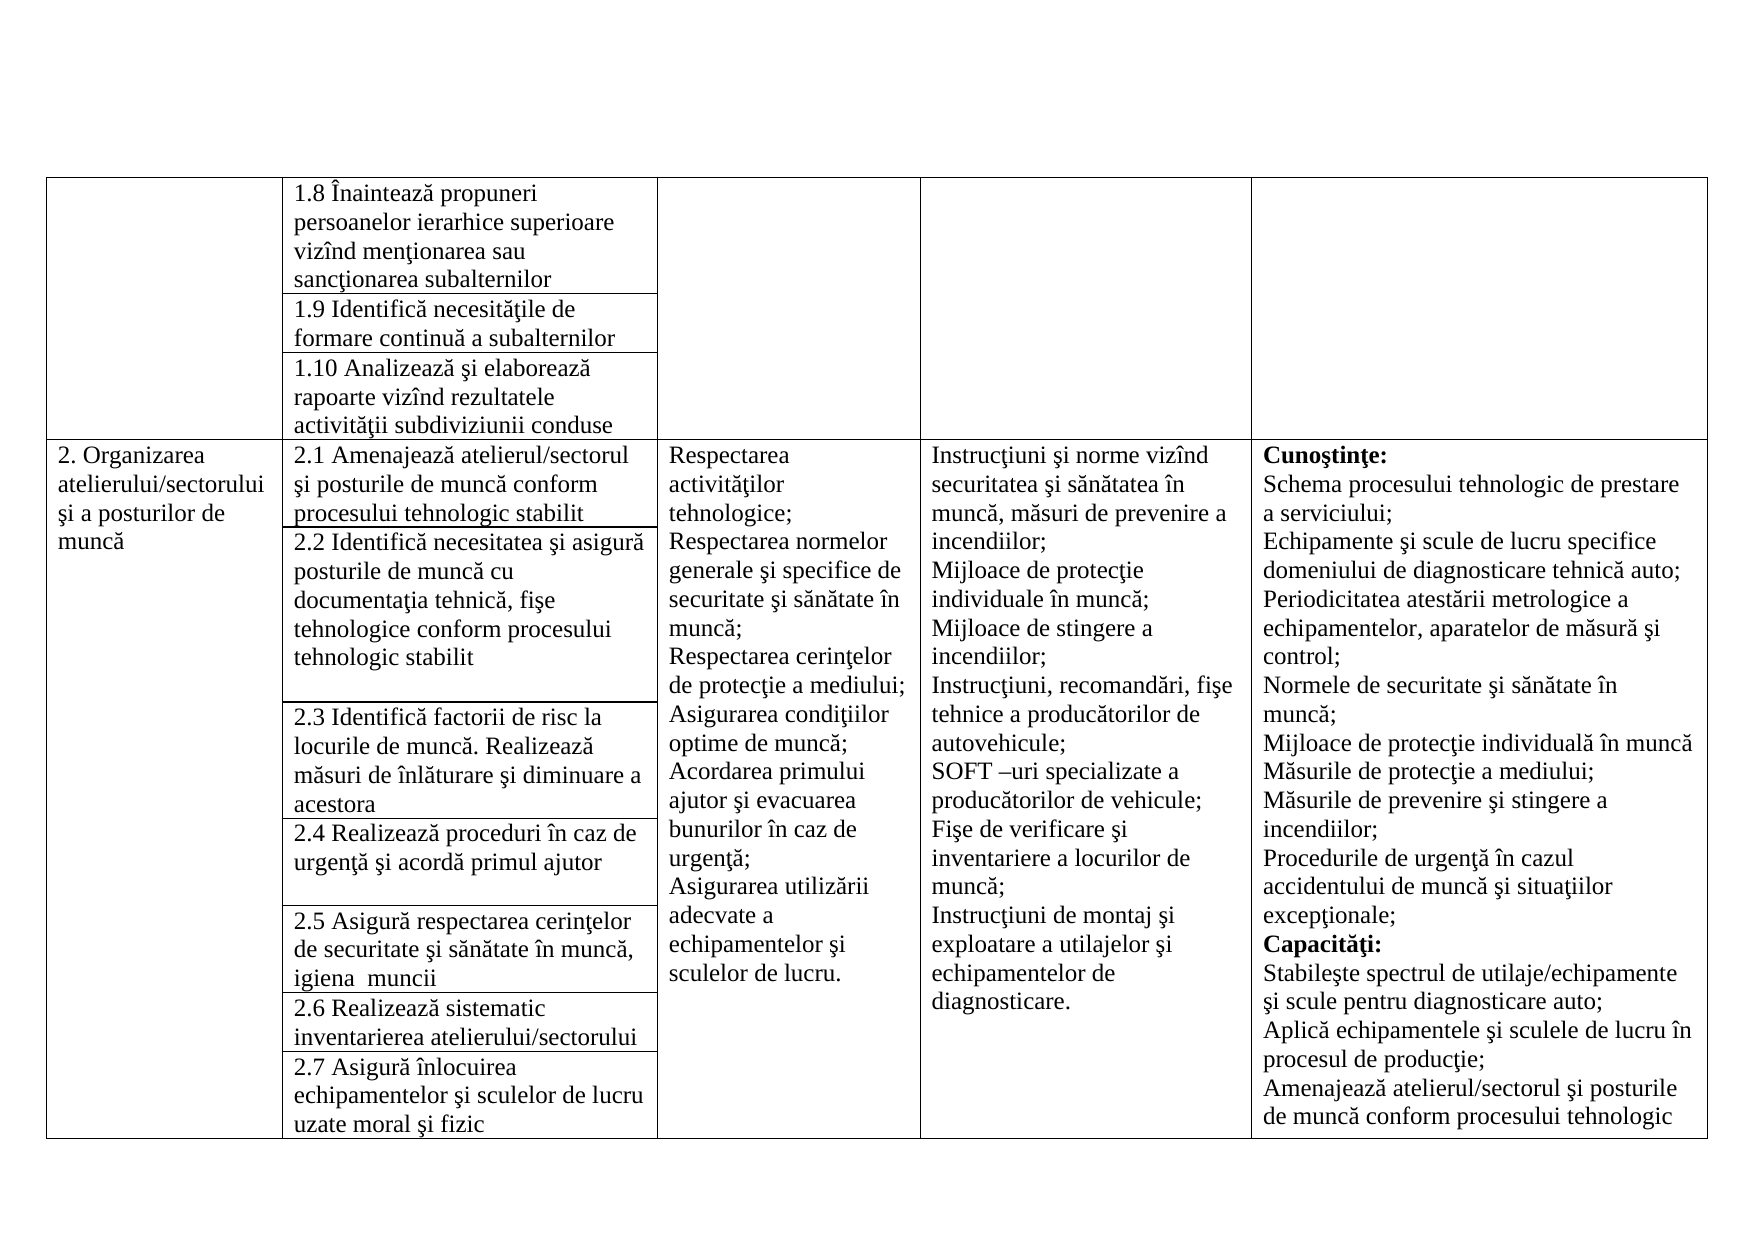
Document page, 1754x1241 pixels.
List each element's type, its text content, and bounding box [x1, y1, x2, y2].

table_header [658, 178, 920, 439]
table_header [921, 178, 1251, 439]
table_cell 2.4 Realizează proceduri în caz de urgenţă şi acordă primul ajutor [283, 819, 657, 905]
table_cell 2.3 Identifică factorii de risc la locurile de muncă. Realizează măsuri de înlăturare şi diminuare a acestora [283, 703, 657, 817]
table_cell Respectarea activităţilor tehnologice; Respectarea normelor generale şi specifice de securitate şi sănătate în muncă; Respectarea cerinţelor de protecţie a mediului; Asigurarea condiţiilor optime de muncă; Acordarea primului ajutor şi evacuarea bunurilor în caz de urgenţă; Asigurarea utilizării adecvate a echipamentelor şi sculelor de lucru. [658, 440, 920, 1138]
table_cell 2.1 Amenajează atelierul/sectorul şi posturile de muncă conform procesului tehnologic stabilit [283, 440, 657, 526]
table_header [47, 178, 282, 439]
table_header 1.8 Înaintează propuneri persoanelor ierarhice superioare vizînd menţionarea sau sancţionarea subalternilor [283, 178, 657, 293]
table_cell 1.10 Analizează şi elaborează rapoarte vizînd rezultatele activităţii subdiviziunii conduse [283, 353, 657, 439]
table_cell 2.2 Identifică necesitatea şi asigură posturile de muncă cu documentaţia tehnică, fişe tehnologice conform procesului tehnologic stabilit [283, 528, 657, 701]
table_cell 2.5 Asigură respectarea cerinţelor de securitate şi sănătate în muncă, igiena muncii [283, 906, 657, 992]
table_cell Cunoştinţe: Schema procesului tehnologic de prestare a serviciului; Echipamente şi scule de lucru specifice domeniului de diagnosticare tehnică auto; Periodicitatea atestării metrologice a echipamentelor, aparatelor de măsură şi control; Normele de securitate şi sănătate în muncă; Mijloace de protecţie individuală în muncă Măsurile de protecţie a mediului; Măsurile de prevenire şi stingere a incendiilor; Procedurile de urgenţă în cazul accidentului de muncă şi situaţiilor excepţionale; Capacităţi: Stabileşte spectrul de utilaje/echipamente şi scule pentru diagnosticare auto; Aplică echipamentele şi sculele de lucru în procesul de producţie; Amenajează atelierul/sectorul şi posturile de muncă conform procesului tehnologic stabilit; [1252, 440, 1707, 1138]
table_cell 2. Organizarea atelierului/sectorului şi a posturilor de muncă [47, 440, 282, 1138]
table_cell 2.6 Realizează sistematic inventarierea atelierului/sectorului [283, 993, 657, 1051]
table_header [1252, 178, 1707, 439]
table_cell Instrucţiuni şi norme vizînd securitatea şi sănătatea în muncă, măsuri de prevenire a incendiilor; Mijloace de protecţie individuale în muncă; Mijloace de stingere a incendiilor; Instrucţiuni, recomandări, fişe tehnice a producătorilor de autovehicule; SOFT –uri specializate a producătorilor de vehicule; Fişe de verificare şi inventariere a locurilor de muncă; Instrucţiuni de montaj şi exploatare a utilajelor şi echipamentelor de diagnosticare. [921, 440, 1251, 1138]
table_cell 1.9 Identifică necesităţile de formare continuă a subalternilor [283, 294, 657, 352]
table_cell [283, 1052, 657, 1138]
